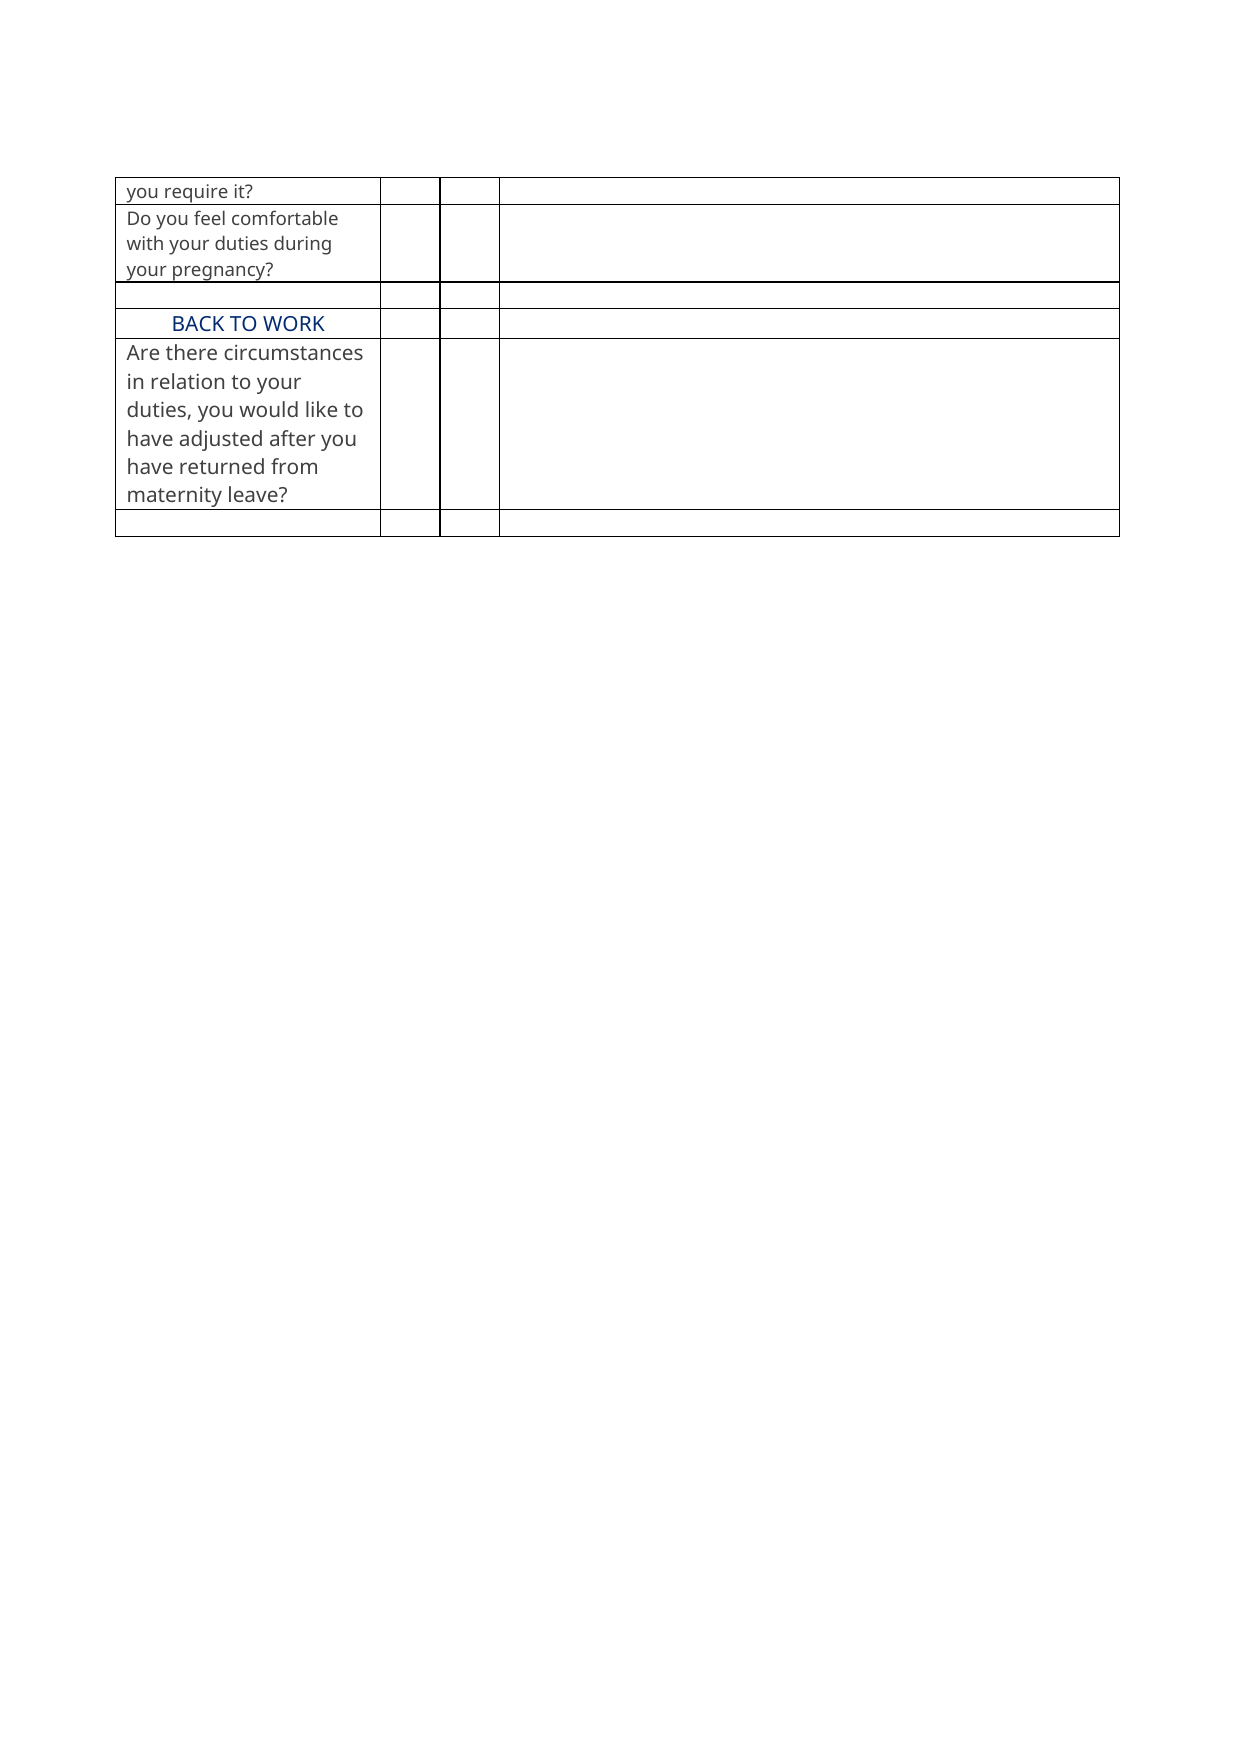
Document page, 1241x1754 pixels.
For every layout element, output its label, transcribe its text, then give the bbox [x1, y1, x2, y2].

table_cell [116, 178, 380, 204]
table_cell [441, 283, 499, 308]
table_cell [441, 339, 499, 509]
table_cell [381, 283, 439, 308]
table_cell [441, 178, 499, 204]
table_cell [500, 205, 1119, 281]
table_cell [441, 309, 499, 337]
table_cell [116, 510, 380, 536]
table_cell [381, 339, 439, 509]
table_cell [441, 205, 499, 281]
table_cell [116, 283, 380, 308]
table_cell Do you feel comfortable with your duties during your pregnancy? [116, 205, 380, 281]
table_cell [500, 309, 1119, 337]
table_cell [381, 510, 439, 536]
table_cell [500, 339, 1119, 509]
table_cell [381, 205, 439, 281]
table_cell [441, 510, 499, 536]
table_cell Are there circumstances in relation to your duties, you would like to have adjusted after you have returned from maternity leave? [116, 339, 380, 509]
table_cell [500, 510, 1119, 536]
table_cell BACK TO WORK [116, 309, 380, 337]
table_cell [381, 309, 439, 337]
table_cell [500, 283, 1119, 308]
table_cell [500, 178, 1119, 204]
table_cell [381, 178, 439, 204]
